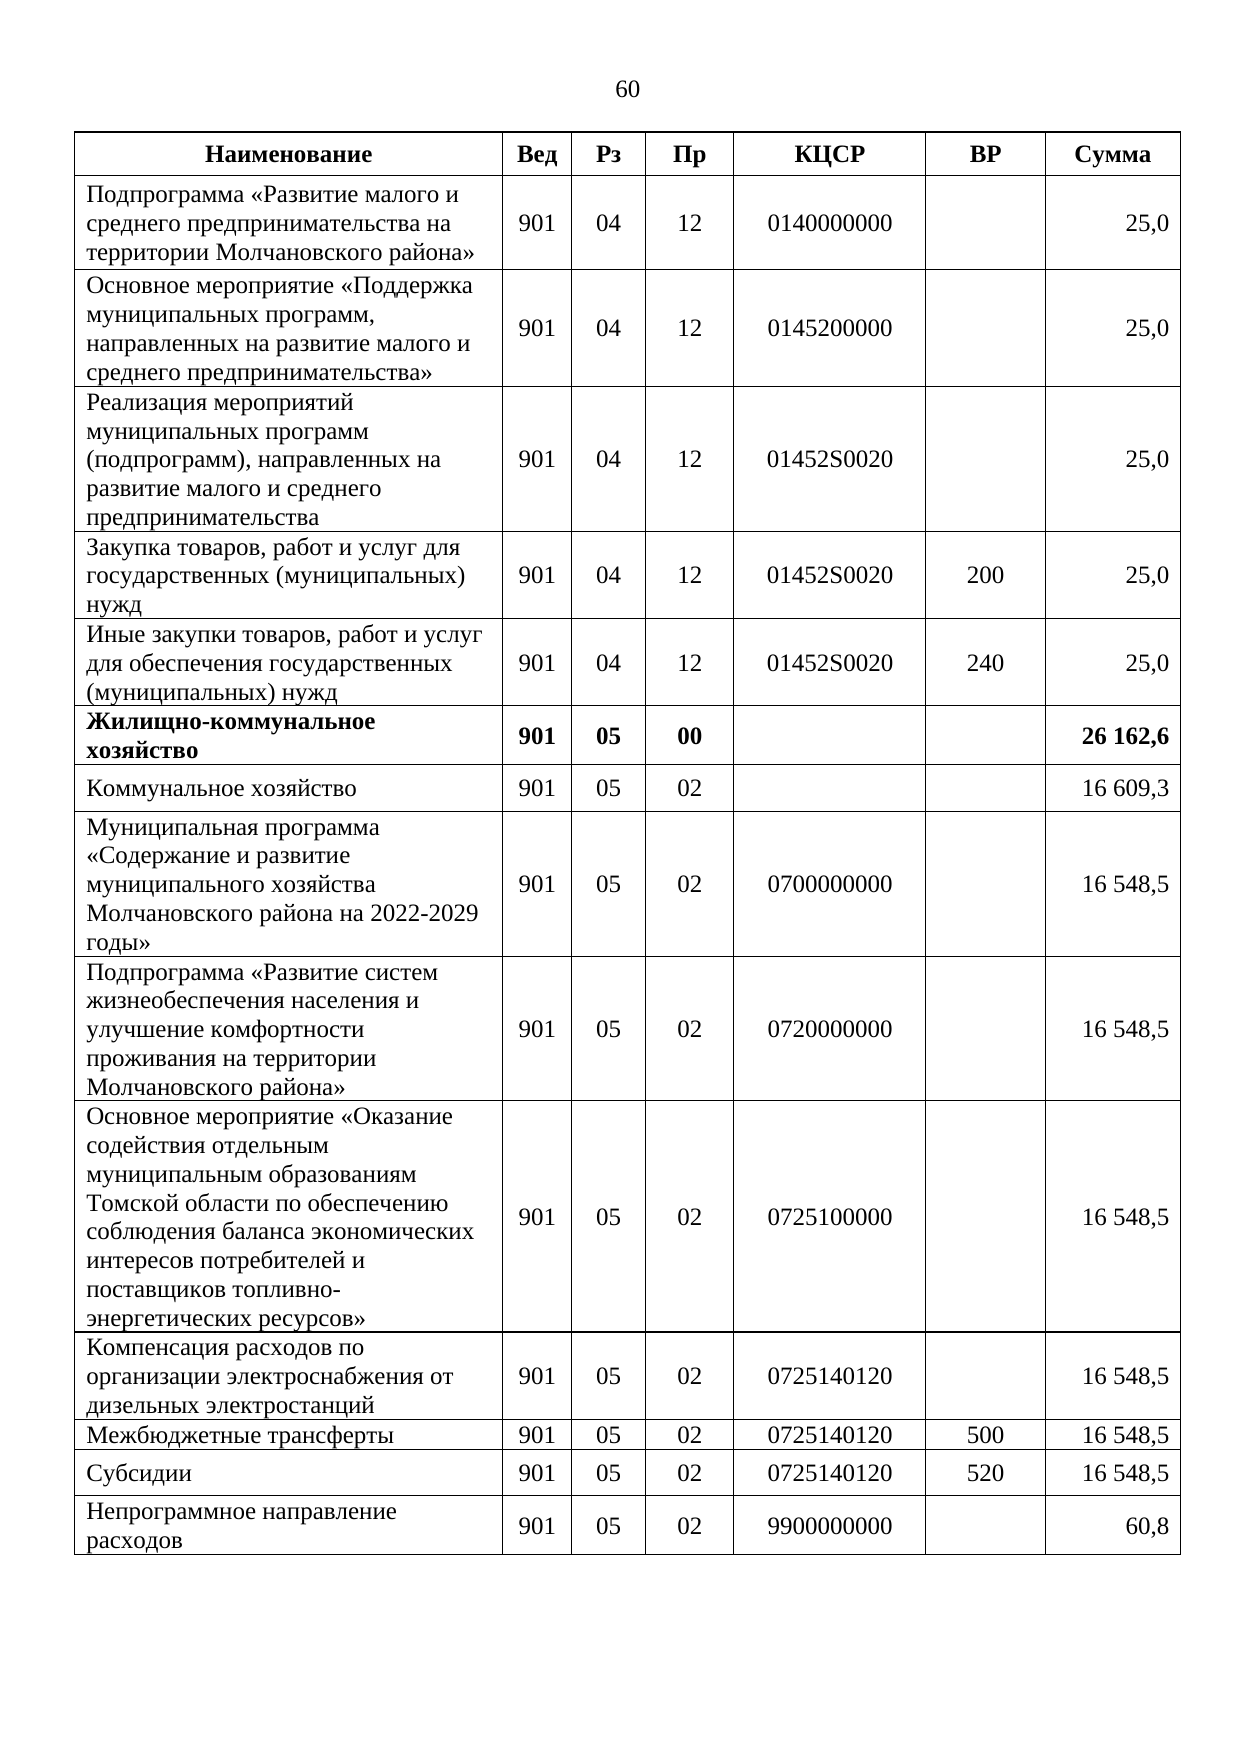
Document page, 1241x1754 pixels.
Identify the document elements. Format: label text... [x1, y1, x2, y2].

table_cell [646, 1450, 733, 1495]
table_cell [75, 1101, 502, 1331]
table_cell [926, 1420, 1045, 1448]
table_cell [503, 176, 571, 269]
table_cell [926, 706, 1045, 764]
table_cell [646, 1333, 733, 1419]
table_header КЦСР [734, 133, 925, 175]
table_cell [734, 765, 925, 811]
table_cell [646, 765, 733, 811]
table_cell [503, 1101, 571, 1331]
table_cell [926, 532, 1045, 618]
table_header Вед [503, 133, 571, 175]
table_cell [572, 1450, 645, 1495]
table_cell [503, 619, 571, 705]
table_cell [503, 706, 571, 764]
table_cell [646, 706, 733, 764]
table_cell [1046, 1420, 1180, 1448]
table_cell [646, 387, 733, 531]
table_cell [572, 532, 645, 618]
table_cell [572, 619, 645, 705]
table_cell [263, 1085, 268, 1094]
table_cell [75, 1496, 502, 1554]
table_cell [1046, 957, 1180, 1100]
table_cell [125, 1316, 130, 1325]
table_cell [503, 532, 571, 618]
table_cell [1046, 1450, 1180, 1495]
table_header ВР [926, 133, 1045, 175]
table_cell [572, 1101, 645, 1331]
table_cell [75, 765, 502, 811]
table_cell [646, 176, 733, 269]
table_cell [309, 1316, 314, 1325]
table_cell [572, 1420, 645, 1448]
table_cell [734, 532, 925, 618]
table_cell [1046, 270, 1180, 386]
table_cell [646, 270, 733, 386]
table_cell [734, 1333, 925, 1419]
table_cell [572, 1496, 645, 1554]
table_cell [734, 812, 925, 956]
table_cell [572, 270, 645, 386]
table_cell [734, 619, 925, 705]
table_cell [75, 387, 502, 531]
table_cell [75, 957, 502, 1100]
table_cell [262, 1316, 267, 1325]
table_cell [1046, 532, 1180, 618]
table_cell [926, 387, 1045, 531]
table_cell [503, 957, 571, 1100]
table_header Пр [646, 133, 733, 175]
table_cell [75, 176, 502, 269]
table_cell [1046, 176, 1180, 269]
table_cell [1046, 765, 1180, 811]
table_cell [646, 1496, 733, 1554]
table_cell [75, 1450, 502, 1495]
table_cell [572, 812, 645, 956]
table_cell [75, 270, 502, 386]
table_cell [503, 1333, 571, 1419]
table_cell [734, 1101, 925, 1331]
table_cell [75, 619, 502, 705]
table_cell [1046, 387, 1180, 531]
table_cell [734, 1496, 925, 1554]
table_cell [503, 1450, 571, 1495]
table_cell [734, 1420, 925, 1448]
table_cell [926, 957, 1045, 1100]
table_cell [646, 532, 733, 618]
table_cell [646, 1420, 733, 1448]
table_header Наименование [75, 133, 502, 175]
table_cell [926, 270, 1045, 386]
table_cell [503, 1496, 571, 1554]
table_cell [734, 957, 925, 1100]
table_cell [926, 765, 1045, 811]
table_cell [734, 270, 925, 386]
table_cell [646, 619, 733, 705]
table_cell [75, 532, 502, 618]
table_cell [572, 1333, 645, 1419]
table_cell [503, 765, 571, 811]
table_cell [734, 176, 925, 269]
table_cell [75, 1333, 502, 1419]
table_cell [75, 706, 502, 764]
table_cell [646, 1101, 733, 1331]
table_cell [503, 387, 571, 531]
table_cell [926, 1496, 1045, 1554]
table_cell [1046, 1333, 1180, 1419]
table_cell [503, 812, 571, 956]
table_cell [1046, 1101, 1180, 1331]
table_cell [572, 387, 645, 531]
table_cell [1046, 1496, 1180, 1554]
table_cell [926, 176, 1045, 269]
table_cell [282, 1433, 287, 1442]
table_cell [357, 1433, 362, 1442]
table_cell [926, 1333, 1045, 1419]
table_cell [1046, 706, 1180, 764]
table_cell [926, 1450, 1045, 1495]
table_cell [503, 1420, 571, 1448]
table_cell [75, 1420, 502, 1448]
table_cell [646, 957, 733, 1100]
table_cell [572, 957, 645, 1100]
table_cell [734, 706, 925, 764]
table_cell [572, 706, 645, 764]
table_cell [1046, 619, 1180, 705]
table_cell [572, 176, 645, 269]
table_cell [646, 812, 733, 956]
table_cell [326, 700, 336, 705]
table_header Рз [572, 133, 645, 175]
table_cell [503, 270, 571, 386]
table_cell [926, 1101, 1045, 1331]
table_header Сумма [1046, 133, 1180, 175]
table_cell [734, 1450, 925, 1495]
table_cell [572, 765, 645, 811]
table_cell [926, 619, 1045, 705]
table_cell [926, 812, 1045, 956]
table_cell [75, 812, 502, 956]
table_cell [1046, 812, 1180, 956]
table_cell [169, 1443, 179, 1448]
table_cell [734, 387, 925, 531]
